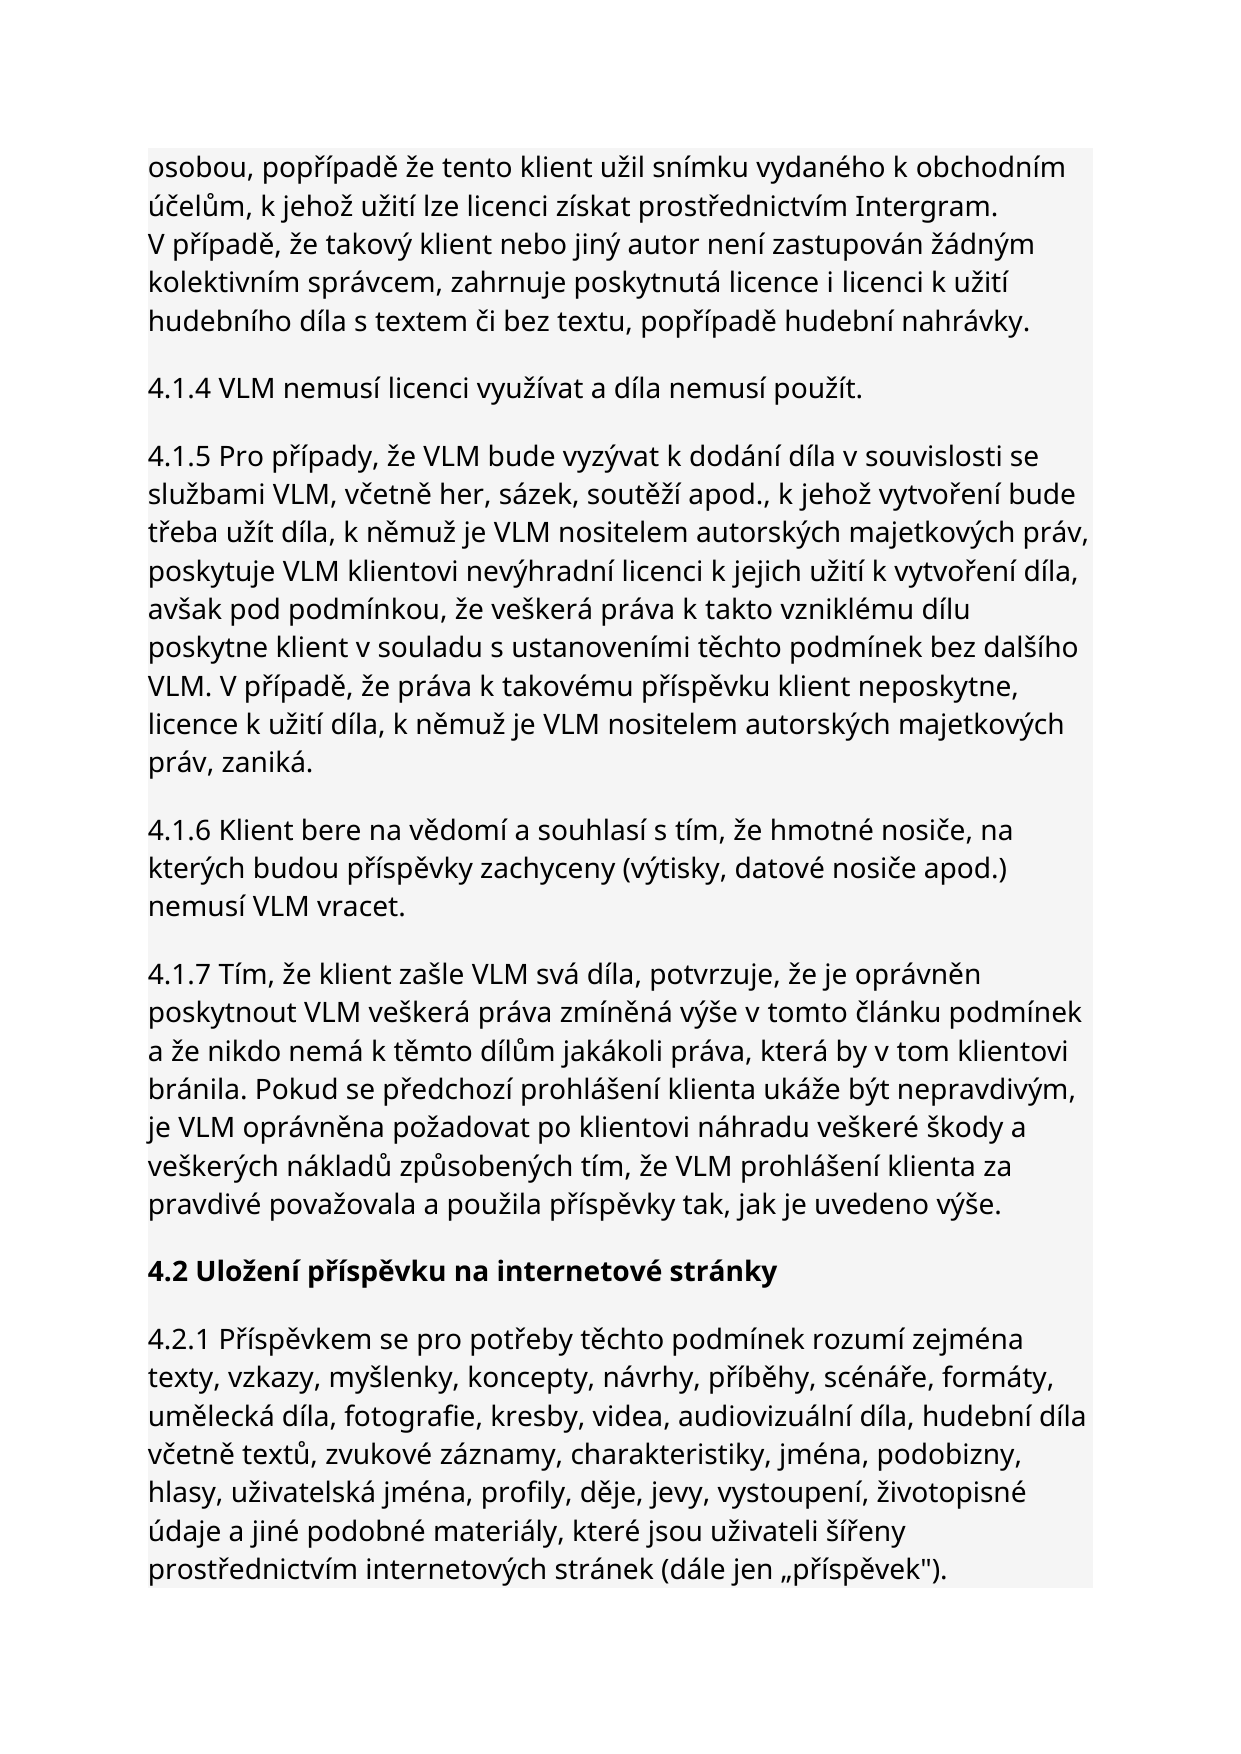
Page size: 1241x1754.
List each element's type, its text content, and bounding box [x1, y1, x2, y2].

text 4.2.1 Příspěvkem se pro potřeby těchto podmínek rozumí zejména texty, vzkazy, myšlenky, koncepty, návrhy, příběhy, scénáře, formáty, umělecká díla, fotografie, kresby, videa, audiovizuální díla, hudební díla včetně textů, zvukové záznamy, charakteristiky, jména, podobizny, hlasy, uživatelská jména, profily, děje, jevy, vystoupení, životopisné údaje a jiné podobné materiály, které jsou uživateli šířeny prostřednictvím internetových stránek (dále jen „příspěvek"). [148, 1319, 1093, 1588]
text 4.1.5 Pro případy, že VLM bude vyzývat k dodání díla v souvislosti se službami VLM, včetně her, sázek, soutěží apod., k jehož vytvoření bude třeba užít díla, k němuž je VLM nositelem autorských majetkových práv, poskytuje VLM klientovi nevýhradní licenci k jejich užití k vytvoření díla, avšak pod podmínkou, že veškerá práva k takto vzniklému dílu poskytne klient v souladu s ustanoveními těchto podmínek bez dalšího VLM. V případě, že práva k takovému příspěvku klient neposkytne, licence k užití díla, k němuž je VLM nositelem autorských majetkových práv, zaniká. [148, 436, 1093, 781]
text 4.1.7 Tím, že klient zašle VLM svá díla, potvrzuje, že je oprávněn poskytnout VLM veškerá práva zmíněná výše v tomto článku podmínek a že nikdo nemá k těmto dílům jakákoli práva, která by v tom klientovi bránila. Pokud se předchozí prohlášení klienta ukáže být nepravdivým, je VLM oprávněna požadovat po klientovi náhradu veškeré škody a veškerých nákladů způsobených tím, že VLM prohlášení klienta za pravdivé považovala a použila příspěvky tak, jak je uvedeno výše. [148, 954, 1093, 1223]
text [148, 148, 1093, 339]
text 4.1.6 Klient bere na vědomí a souhlasí s tím, že hmotné nosiče, na kterých budou příspěvky zachyceny (výtisky, datové nosiče apod.) nemusí VLM vracet. [148, 810, 1093, 925]
text 4.2 Uložení příspěvku na internetové stránky [148, 1252, 1093, 1290]
text 4.1.4 VLM nemusí licenci využívat a díla nemusí použít. [148, 368, 1093, 407]
